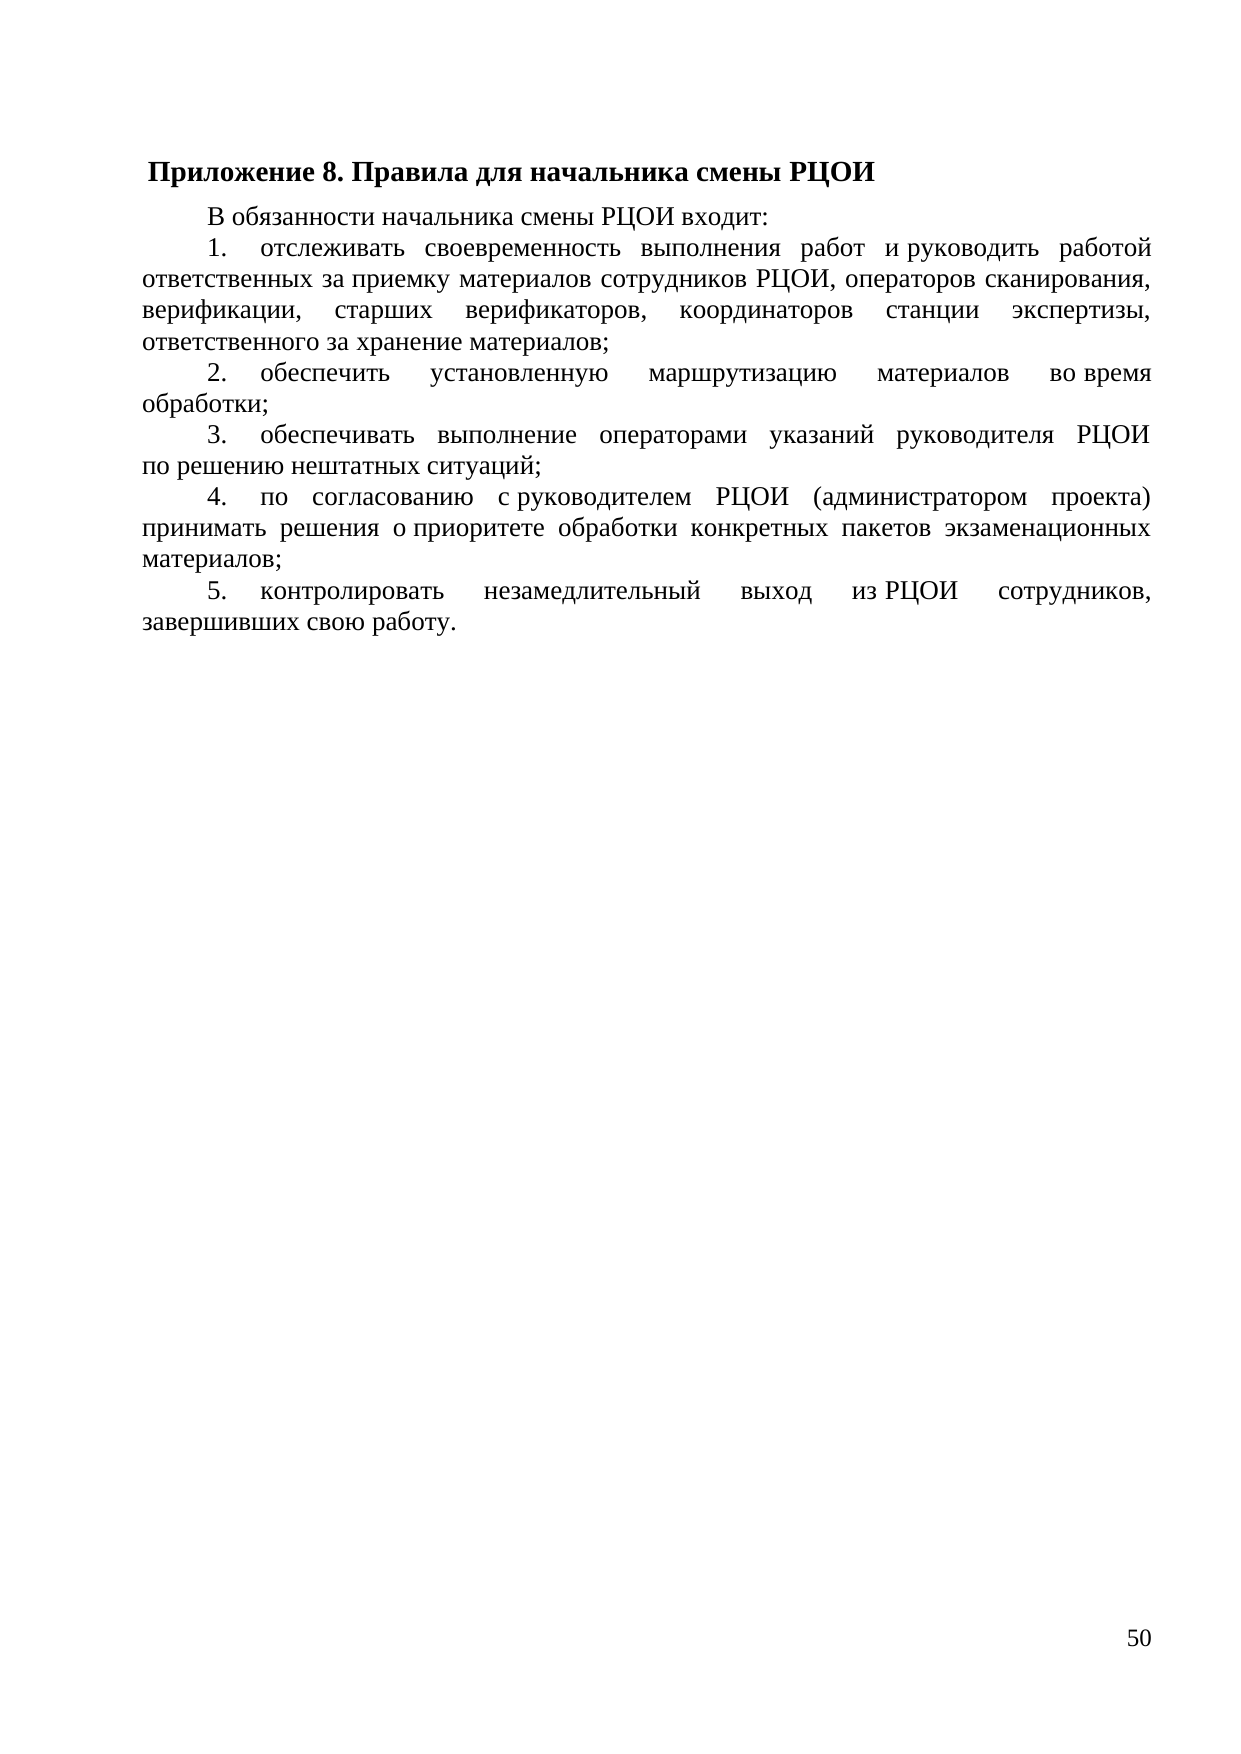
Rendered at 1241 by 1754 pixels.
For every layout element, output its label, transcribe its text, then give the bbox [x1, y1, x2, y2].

list отслеживать своевременность выполнения работ и руководить работой ответственных за приемку материалов сотрудников РЦОИ, операторов сканирования, верификации, старших верификаторов, координаторов станции экспертизы, ответственного за хранение материалов; [142, 231, 1152, 356]
list контролировать незамедлительный выход из РЦОИ сотрудников, завершивших свою работу. [142, 574, 1152, 636]
text В обязанности начальника смены РЦОИ входит: [142, 200, 1152, 231]
list обеспечивать выполнение операторами указаний руководителя РЦОИ по решению нештатных ситуаций; [142, 418, 1152, 480]
list обеспечить установленную маршрутизацию материалов во время обработки; [142, 356, 1152, 418]
list по согласованию с руководителем РЦОИ (администратором проекта) принимать решения о приоритете обработки конкретных пакетов экзаменационных материалов; [142, 480, 1152, 574]
subtitle Приложение 8. Правила для начальника смены РЦОИ [148, 154, 1152, 187]
